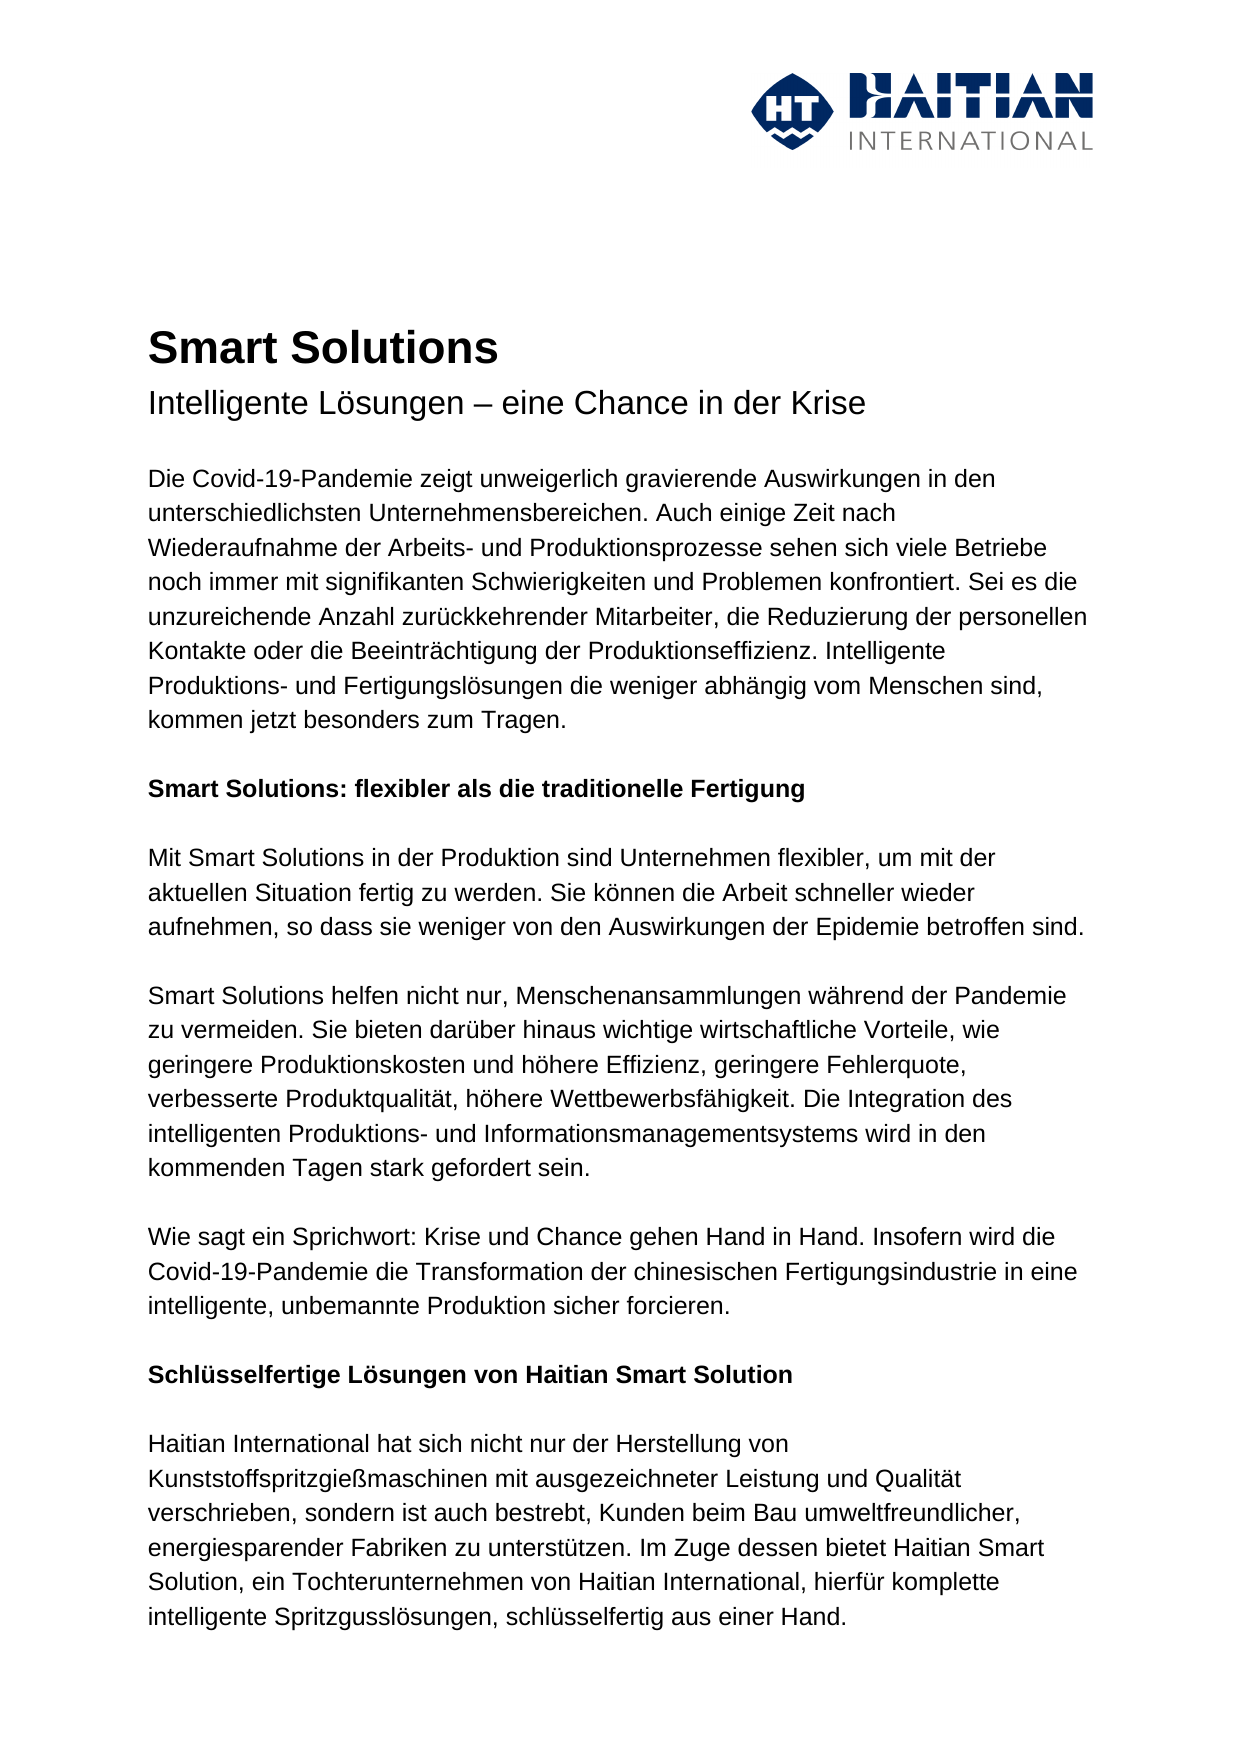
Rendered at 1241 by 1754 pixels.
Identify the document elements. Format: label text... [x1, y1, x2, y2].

text Haitian International hat sich nicht nur der Herstellung von Kunststoffspritzgießmaschinen mit ausgezeichneter Leistung und Qualität verschrieben, sondern ist auch bestrebt, Kunden beim Bau umweltfreundlicher, energiesparender Fabriken zu unterstützen. Im Zuge dessen bietet Haitian Smart Solution, ein Tochterunternehmen von Haitian International, hierfür komplette intelligente Spritzgusslösungen, schlüsselfertig aus einer Hand. [148, 1429, 1093, 1630]
text Die Covid-19-Pandemie zeigt unweigerlich gravierende Auswirkungen in den unterschiedlichsten Unternehmensbereichen. Auch einige Zeit nach Wiederaufnahme der Arbeits- und Produktionsprozesse sehen sich viele Betriebe noch immer mit signifikanten Schwierigkeiten und Problemen konfrontiert. Sei es die unzureichende Anzahl zurückkehrender Mitarbeiter, die Reduzierung der personellen Kontakte oder die Beeinträchtigung der Produktionseffizienz. Intelligente Produktions- und Fertigungslösungen die weniger abhängig vom Menschen sind, kommen jetzt besonders zum Tragen. [148, 464, 1093, 734]
text Wie sagt ein Sprichwort: Krise und Chance gehen Hand in Hand. Insofern wird die Covid-19-Pandemie die Transformation der chinesischen Fertigungsindustrie in eine intelligente, unbemannte Produktion sicher forcieren. [148, 1222, 1093, 1320]
text Intelligente Lösungen – eine Chance in der Krise [148, 383, 1093, 422]
text Smart Solutions helfen nicht nur, Menschenansammlungen während der Pandemie zu vermeiden. Sie bieten darüber hinaus wichtige wirtschaftliche Vorteile, wie geringere Produktionskosten und höhere Effizienz, geringere Fehlerquote, verbesserte Produktqualität, höhere Wettbewerbsfähigkeit. Die Integration des intelligenten Produktions- und Informationsmanagementsystems wird in den kommenden Tagen stark gefordert sein. [148, 981, 1093, 1182]
text Smart Solutions: flexibler als die traditionelle Fertigung [148, 774, 1093, 803]
text Smart Solutions [148, 320, 1093, 373]
picture [751, 73, 1093, 168]
text Schlüsselfertige Lösungen von Haitian Smart Solution [148, 1360, 1093, 1389]
text Mit Smart Solutions in der Produktion sind Unternehmen flexibler, um mit der aktuellen Situation fertig zu werden. Sie können die Arbeit schneller wieder aufnehmen, so dass sie weniger von den Auswirkungen der Epidemie betroffen sind. [148, 843, 1093, 941]
